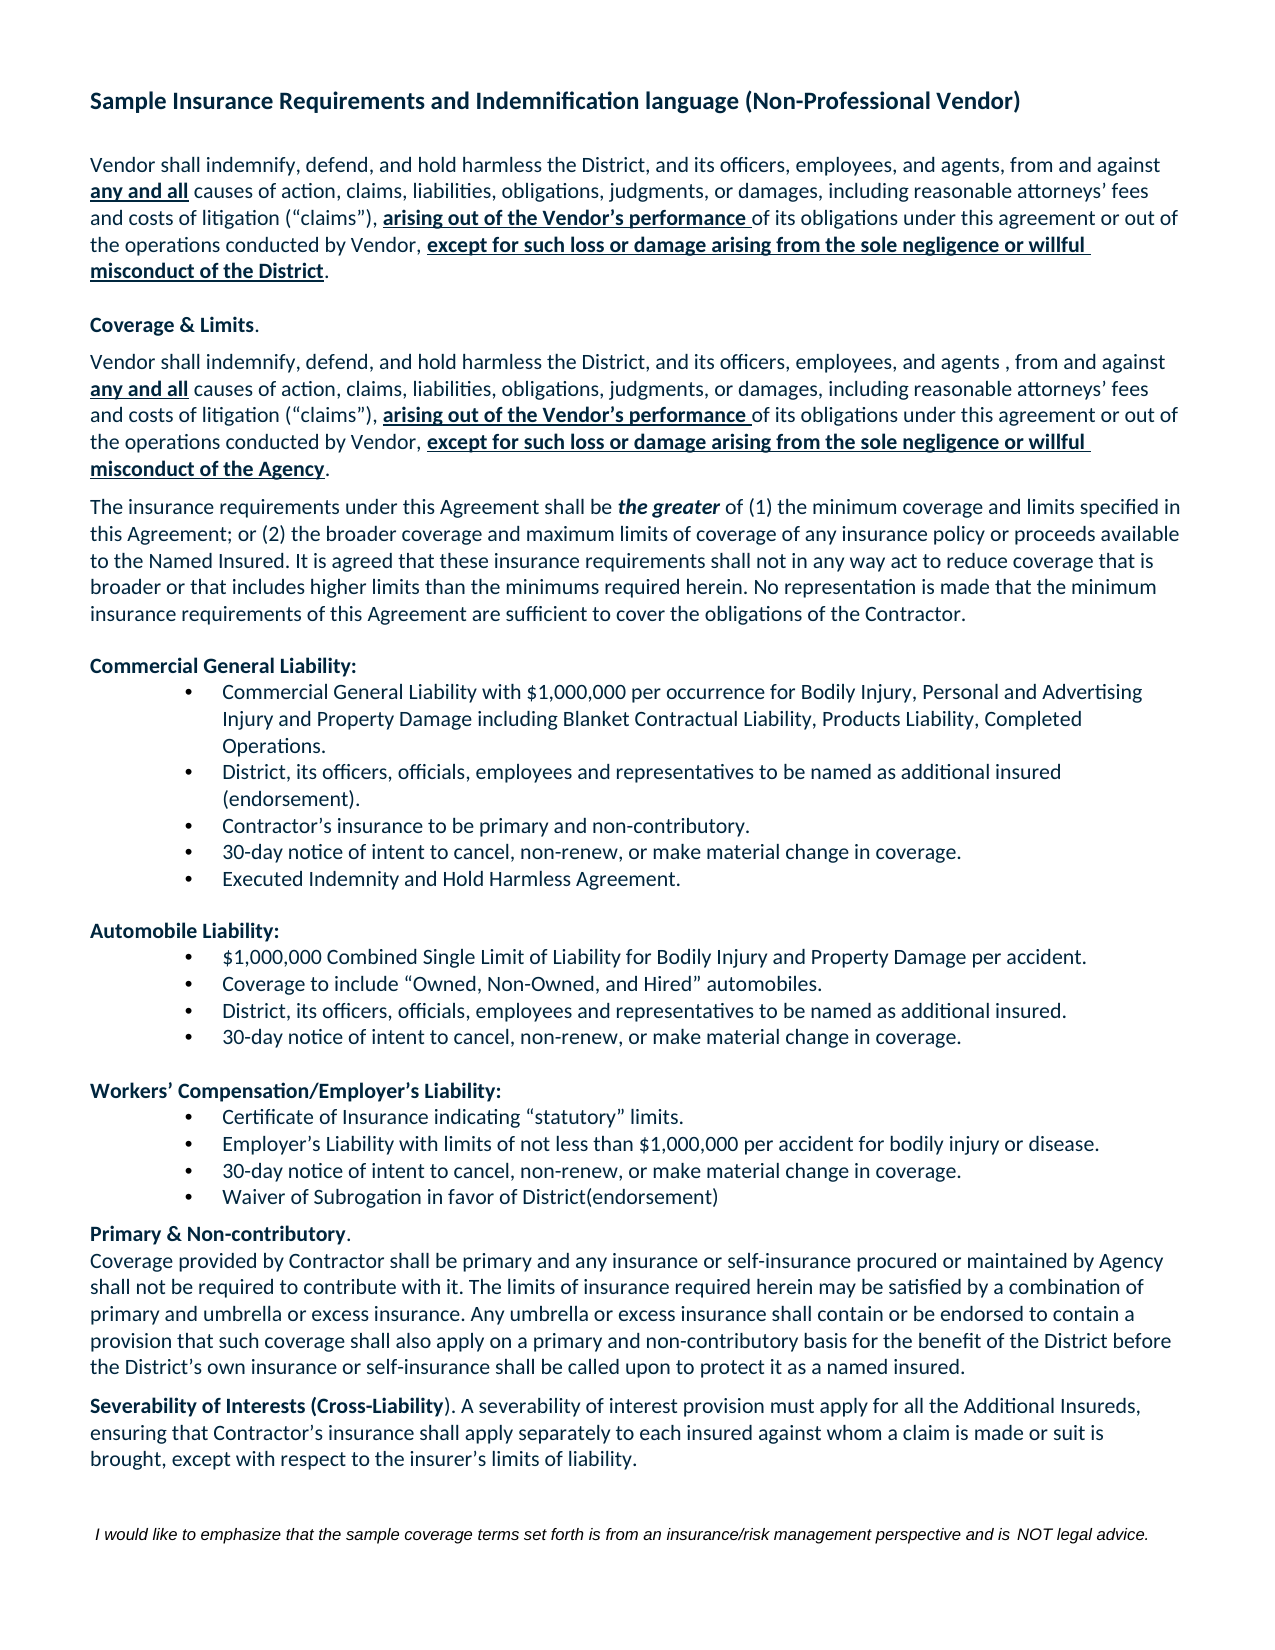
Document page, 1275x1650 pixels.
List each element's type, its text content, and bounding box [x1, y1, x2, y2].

text Automobile Liability: [90, 917, 1185, 943]
list 30-day notice of intent to cancel, non-renew, or make material change in coverage. [184, 838, 1185, 865]
list Executed Indemnity and Hold Harmless Agreement. [184, 865, 1185, 892]
text Vendor shall indemnify, defend, and hold harmless the District, and its officers, employees, and agents, from and against any and all causes of action, claims, liabilities, obligations, judgments, or damages, including reasonable attorneys’ fees and costs of litigation (“claims”), arising out of the Vendor’s performance of its obligations under this agreement or out of the operations conducted by Vendor, except for such loss or damage arising from the sole negligence or willful misconduct of the District. [90, 151, 1185, 284]
text Primary & Non-contributory. Coverage provided by Contractor shall be primary and any insurance or self-insurance procured or maintained by Agency shall not be required to contribute with it. The limits of insurance required herein may be satisfied by a combination of primary and umbrella or excess insurance. Any umbrella or excess insurance shall contain or be endorsed to contain a provision that such coverage shall also apply on a primary and non-contributory basis for the benefit of the District before the District’s own insurance or self-insurance shall be called upon to protect it as a named insured. [90, 1220, 1185, 1380]
list $1,000,000 Combined Single Limit of Liability for Bodily Injury and Property Damage per accident. [184, 943, 1185, 970]
text Workers’ Compensation/Employer’s Liability: [90, 1077, 1185, 1103]
list District, its officers, officials, employees and representatives to be named as additional insured (endorsement). [184, 758, 1185, 812]
text Sample Insurance Requirements and Indemnification language (Non-Professional Vendor) [90, 85, 1185, 116]
text Commercial General Liability: [90, 652, 1185, 678]
text Vendor shall indemnify, defend, and hold harmless the District, and its officers, employees, and agents , from and against any and all causes of action, claims, liabilities, obligations, judgments, or damages, including reasonable attorneys’ fees and costs of litigation (“claims”), arising out of the Vendor’s performance of its obligations under this agreement or out of the operations conducted by Vendor, except for such loss or damage arising from the sole negligence or willful misconduct of the Agency. [90, 348, 1185, 481]
list Employer’s Liability with limits of not less than $1,000,000 per accident for bodily injury or disease. [184, 1130, 1185, 1157]
list 30-day notice of intent to cancel, non-renew, or make material change in coverage. [184, 1023, 1185, 1050]
list 30-day notice of intent to cancel, non-renew, or make material change in coverage. [184, 1157, 1185, 1183]
list Commercial General Liability with $1,000,000 per occurrence for Bodily Injury, Personal and Advertising Injury and Property Damage including Blanket Contractual Liability, Products Liability, Completed Operations. [184, 678, 1185, 758]
list Certificate of Insurance indicating “statutory” limits. [184, 1103, 1185, 1130]
text The insurance requirements under this Agreement shall be the greater of (1) the minimum coverage and limits specified in this Agreement; or (2) the broader coverage and maximum limits of coverage of any insurance policy or proceeds available to the Named Insured. It is agreed that these insurance requirements shall not in any way act to reduce coverage that is broader or that includes higher limits than the minimums required herein. No representation is made that the minimum insurance requirements of this Agreement are sufficient to cover the obligations of the Contractor. [90, 493, 1185, 627]
text I would like to emphasize that the sample coverage terms set forth is from an insurance/risk management perspective and is NOT legal advice. [90, 1525, 1185, 1544]
list District, its officers, officials, employees and representatives to be named as additional insured. [184, 997, 1185, 1023]
text Coverage & Limits. [90, 311, 1185, 338]
list Coverage to include “Owned, Non-Owned, and Hired” automobiles. [184, 970, 1185, 997]
list Waiver of Subrogation in favor of District(endorsement) [184, 1183, 1185, 1210]
text Severability of Interests (Cross-Liability). A severability of interest provision must apply for all the Additional Insureds, ensuring that Contractor’s insurance shall apply separately to each insured against whom a claim is made or suit is brought, except with respect to the insurer’s limits of liability. [90, 1392, 1185, 1472]
list Contractor’s insurance to be primary and non-contributory. [184, 812, 1185, 838]
